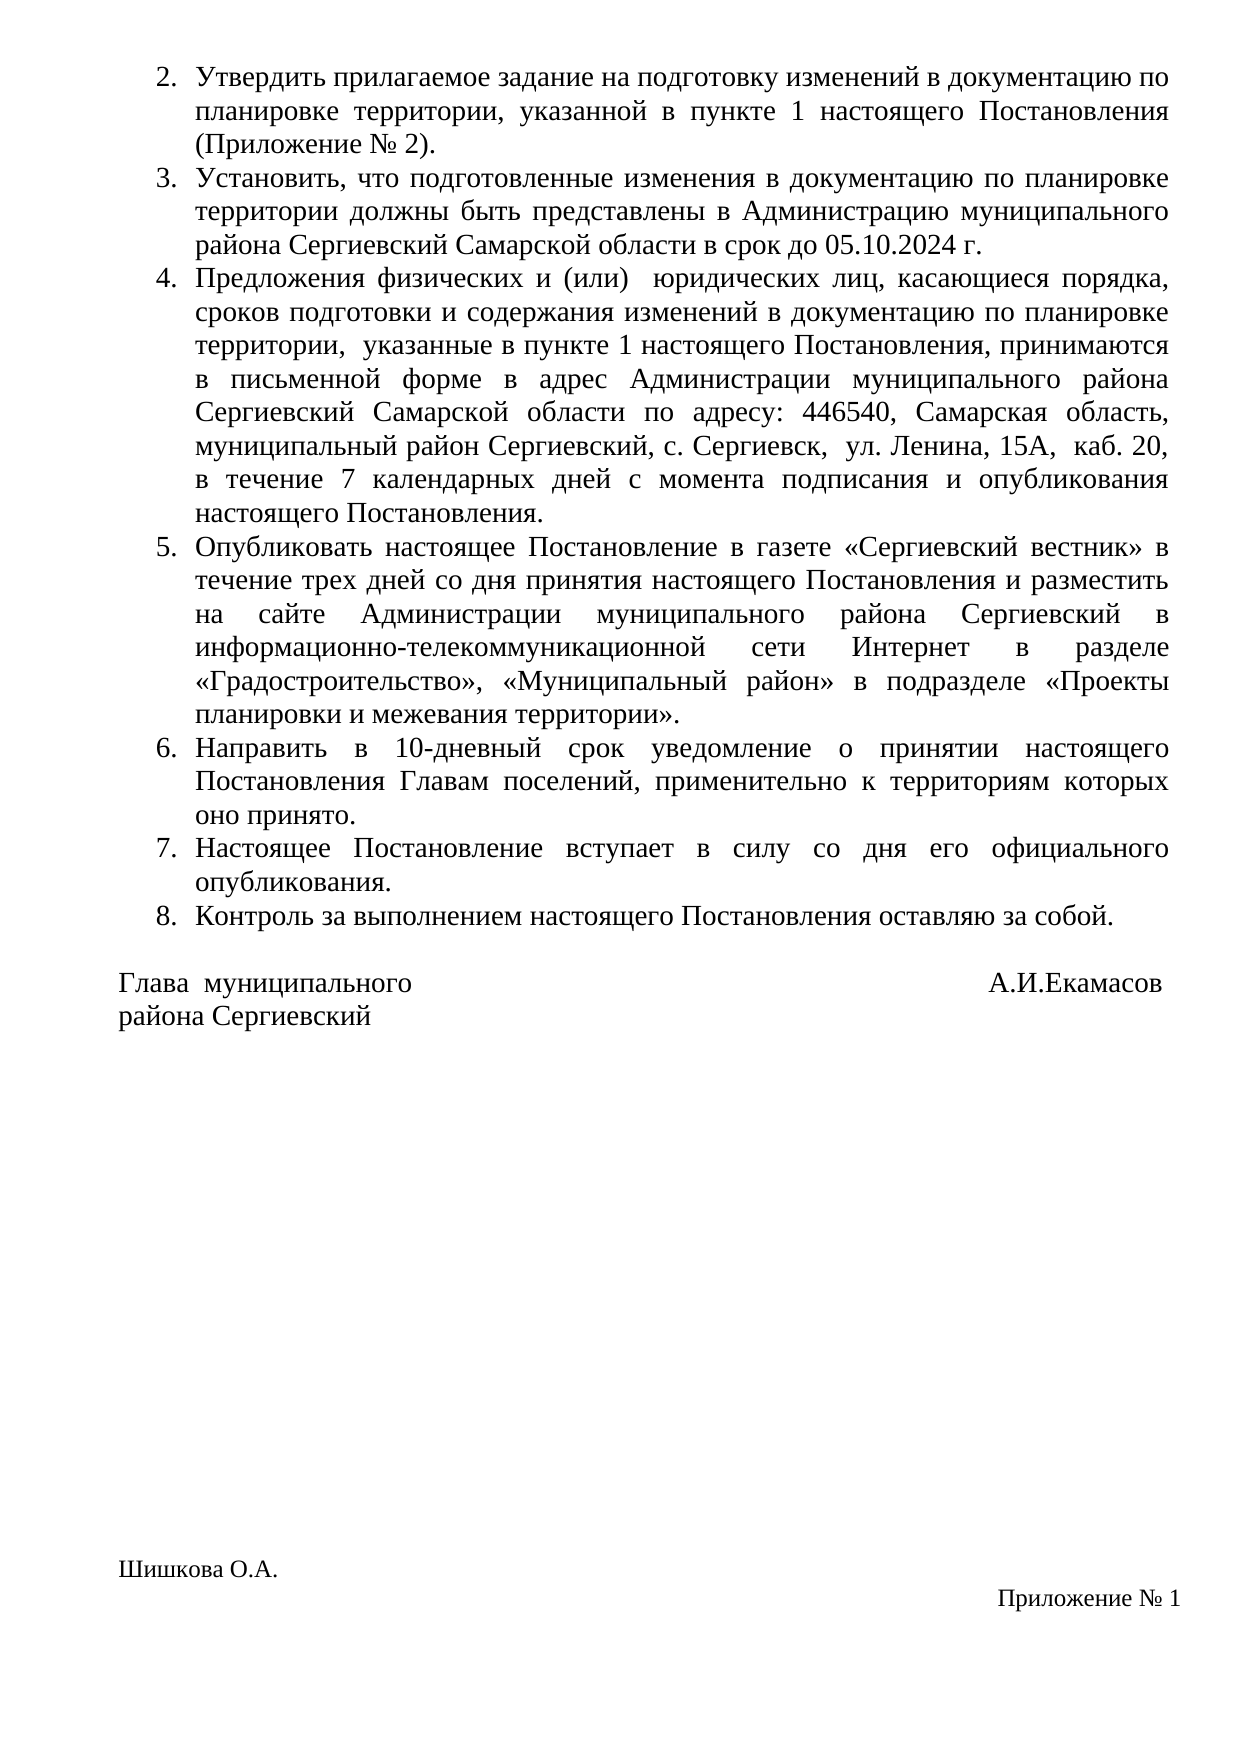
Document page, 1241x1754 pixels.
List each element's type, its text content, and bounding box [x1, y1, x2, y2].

text Приложение № 1 [118, 1583, 1181, 1612]
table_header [107, 59, 1181, 965]
text Шишкова О.А. [118, 1554, 1181, 1583]
text района Сергиевский [118, 998, 1181, 1032]
text Глава муниципального А.И.Екамасов [118, 965, 1181, 998]
